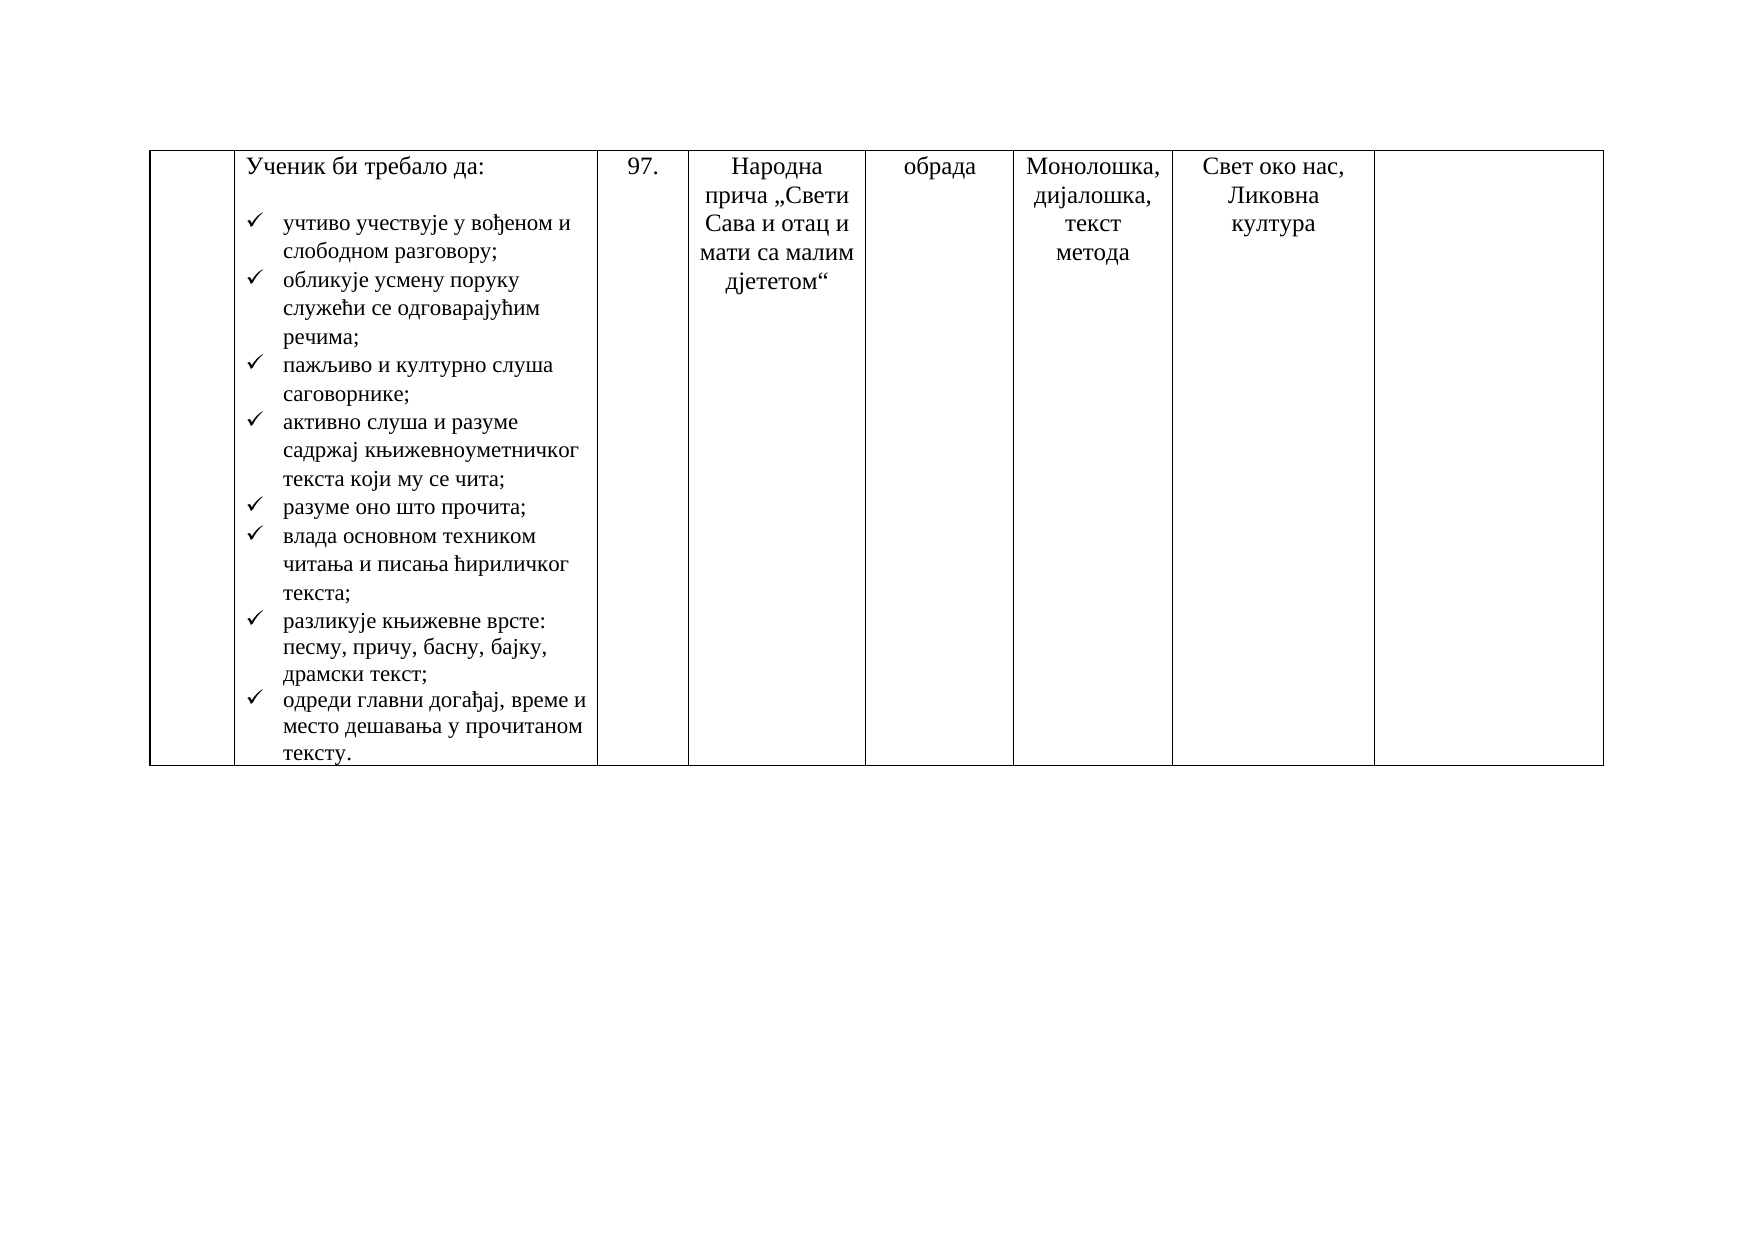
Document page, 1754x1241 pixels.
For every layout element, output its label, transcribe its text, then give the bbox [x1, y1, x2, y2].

table_cell 97. [598, 151, 688, 765]
table_cell Ученик би требало да: учтиво учествује у вођеном и слободном разговору; обликује усмену поруку служећи се одговарајућим речима; пажљиво и културно слуша саговорнике; активно слуша и разуме садржај књижевноуметничког текста који му се чита; разуме оно што прочита; влада основном техником читања и писања ћириличког текста; разликује књижевне врсте: песму, причу, басну, бајку, драмски текст; одреди главни догађај, време и место дешавања у прочитаном тексту. [235, 151, 597, 765]
table_cell обрада [866, 151, 1013, 765]
table_cell Свет око нас, Ликовна култура [1173, 151, 1374, 765]
table_cell Монолошка, дијалошка, текст метода [1014, 151, 1172, 765]
table_cell Народна прича „Свети Сава и отац и мати са малим дјететом“ [689, 151, 865, 765]
